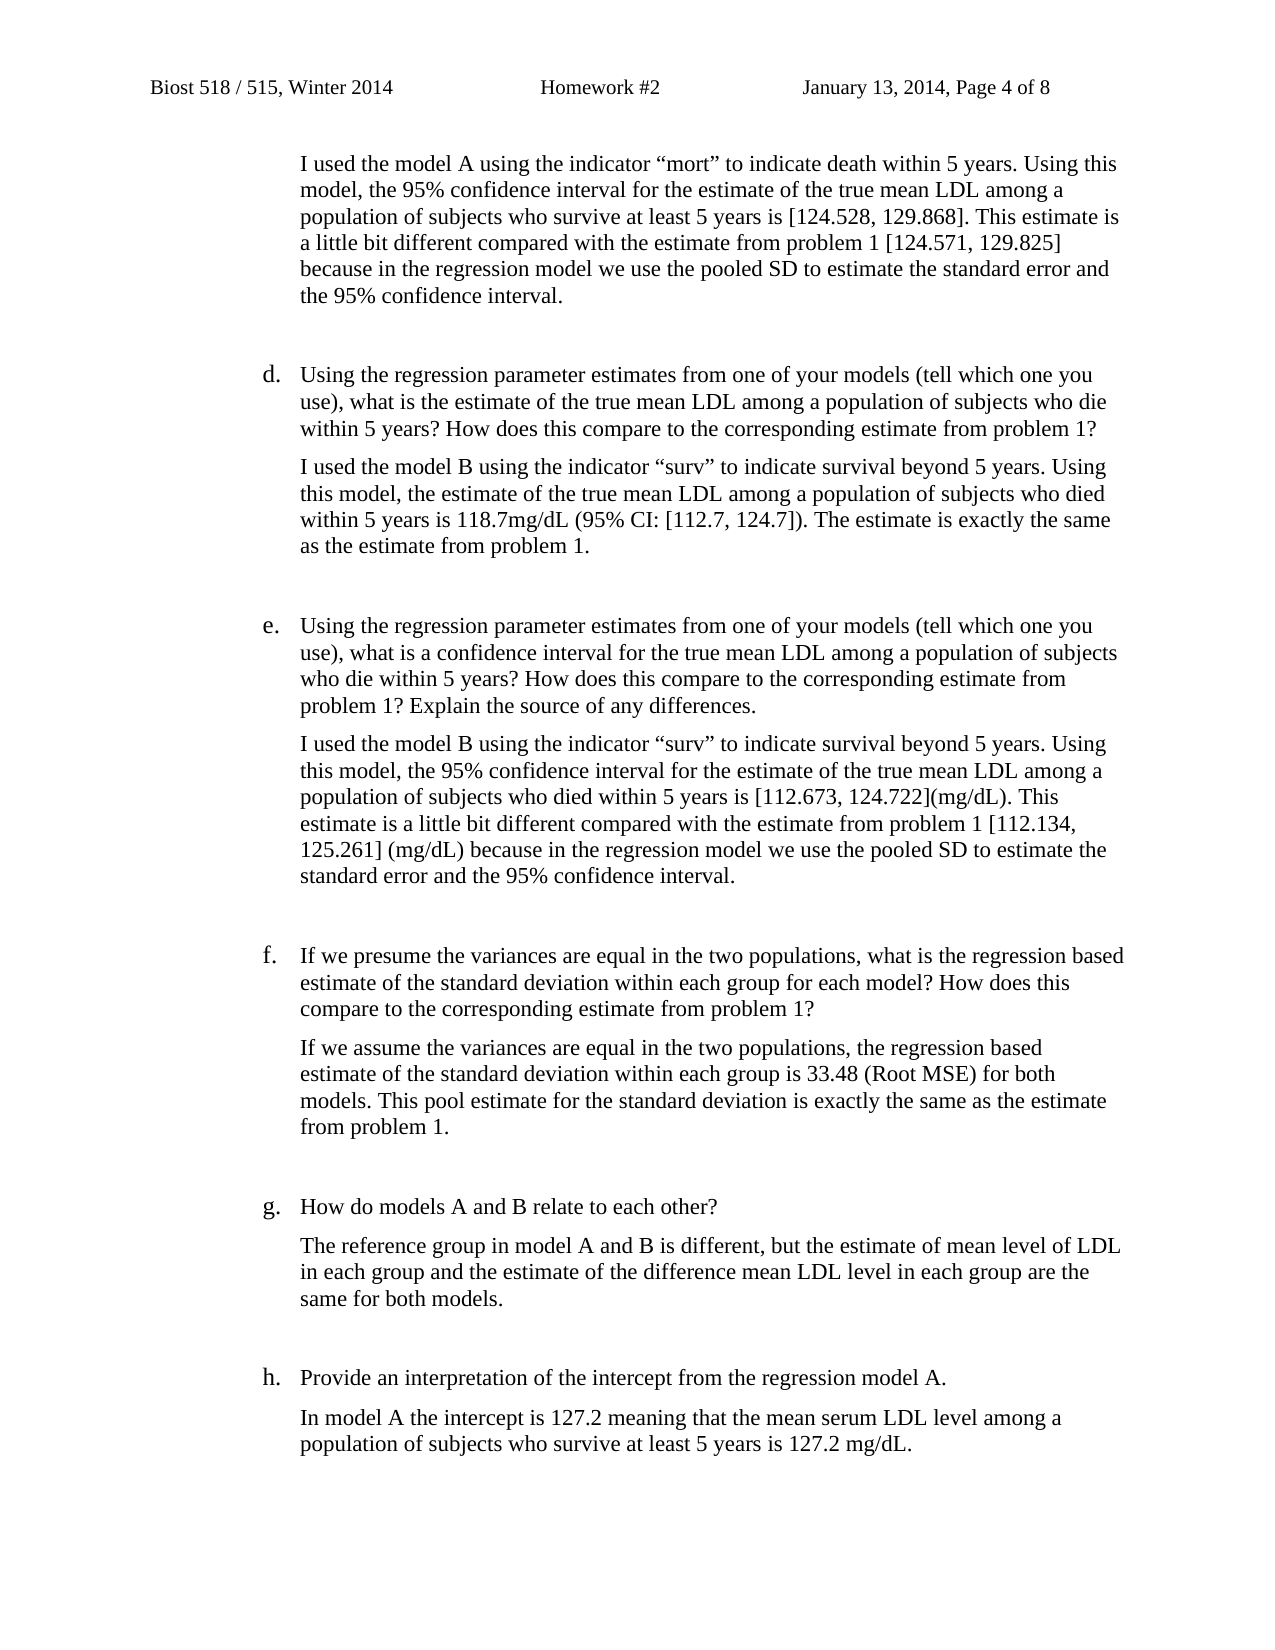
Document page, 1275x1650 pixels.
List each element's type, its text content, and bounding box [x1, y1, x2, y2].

text I used the model B using the indicator “surv” to indicate survival beyond 5 years. Using this model, the 95% confidence interval for the estimate of the true mean LDL among a population of subjects who died within 5 years is [112.673, 124.722](mg/dL). This estimate is a little bit different compared with the estimate from problem 1 [112.134, 125.261] (mg/dL) because in the regression model we use the pooled SD to estimate the standard error and the 95% confidence interval. [300, 731, 1125, 889]
list How do models A and B relate to each other? [262, 1191, 1125, 1219]
text The reference group in model A and B is different, but the estimate of mean level of LDL in each group and the estimate of the difference mean LDL level in each group are the same for both models. [300, 1232, 1125, 1311]
list Using the regression parameter estimates from one of your models (tell which one you use), what is the estimate of the true mean LDL among a population of subjects who die within 5 years? How does this compare to the corresponding estimate from problem 1? [262, 359, 1125, 441]
list Using the regression parameter estimates from one of your models (tell which one you use), what is a confidence interval for the true mean LDL among a population of subjects who die within 5 years? How does this compare to the corresponding estimate from problem 1? Explain the source of any differences. [262, 610, 1125, 718]
list If we presume the variances are equal in the two populations, what is the regression based estimate of the standard deviation within each group for each model? How does this compare to the corresponding estimate from problem 1? [262, 940, 1125, 1021]
text I used the model B using the indicator “surv” to indicate survival beyond 5 years. Using this model, the estimate of the true mean LDL among a population of subjects who died within 5 years is 118.7mg/dL (95% CI: [112.7, 124.7]). The estimate is exactly the same as the estimate from problem 1. [300, 453, 1125, 559]
list Provide an interpretation of the intercept from the regression model A. [262, 1362, 1125, 1391]
text In model A the intercept is 127.2 meaning that the mean serum LDL level among a population of subjects who survive at least 5 years is 127.2 mg/dL. [300, 1404, 1125, 1456]
text I used the model A using the indicator “mort” to indicate death within 5 years. Using this model, the 95% confidence interval for the estimate of the true mean LDL among a population of subjects who survive at least 5 years is [124.528, 129.868]. This estimate is a little bit different compared with the estimate from problem 1 [124.571, 129.825] because in the regression model we use the pooled SD to estimate the standard error and the 95% confidence interval. [300, 150, 1125, 308]
text If we assume the variances are equal in the two populations, the regression based estimate of the standard deviation within each group is 33.48 (Root MSE) for both models. This pool estimate for the standard deviation is exactly the same as the estimate from problem 1. [300, 1034, 1125, 1139]
